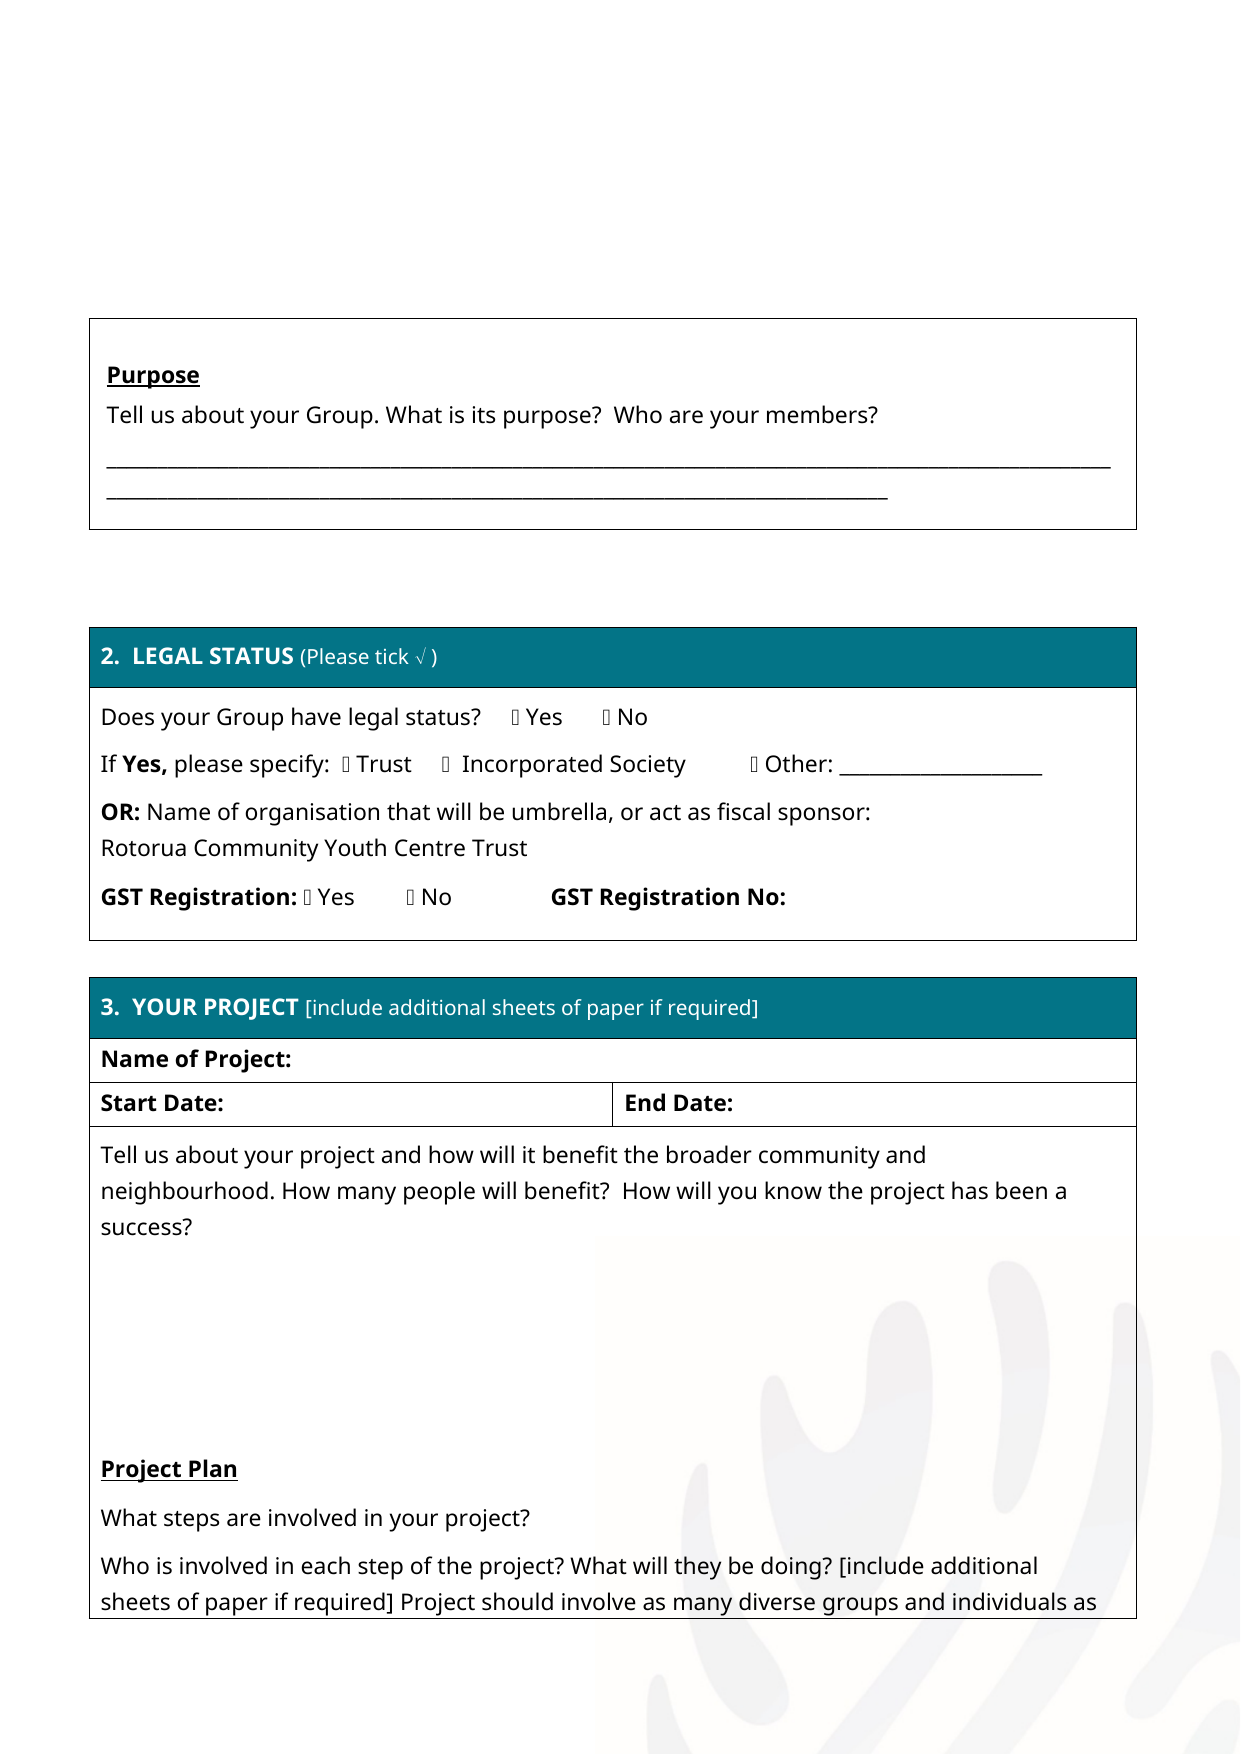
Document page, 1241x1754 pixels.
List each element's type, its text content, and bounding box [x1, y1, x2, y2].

table_cell Purpose [90, 355, 1136, 394]
table_header 2. LEGAL STATUS (Please tick ) [90, 628, 1136, 687]
table_cell Name of Project: [90, 1039, 1136, 1082]
picture [595, 1236, 1241, 1754]
table_cell If Yes, please specify: Trust Incorporated Society Other: ____________________ OR: Name of organisation that will be umbrella, or act as fiscal sponsor: Rotorua Community Youth Centre Trust GST Registration: Yes No GST Registration No: [90, 748, 1136, 940]
table_cell Start Date: [90, 1083, 612, 1126]
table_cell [90, 1127, 1136, 1617]
table_cell ________________________________________________________________________________________________________________________________________________________________________________ [90, 441, 1136, 529]
table_cell Does your Group have legal status? Yes No [90, 688, 1136, 748]
table_cell Tell us about your Group. What is its purpose? Who are your members? [90, 394, 1136, 441]
table_cell End Date: [613, 1083, 1136, 1126]
table_header 3. YOUR PROJECT [include additional sheets of paper if required] [90, 978, 1136, 1038]
table_header [90, 319, 1136, 355]
